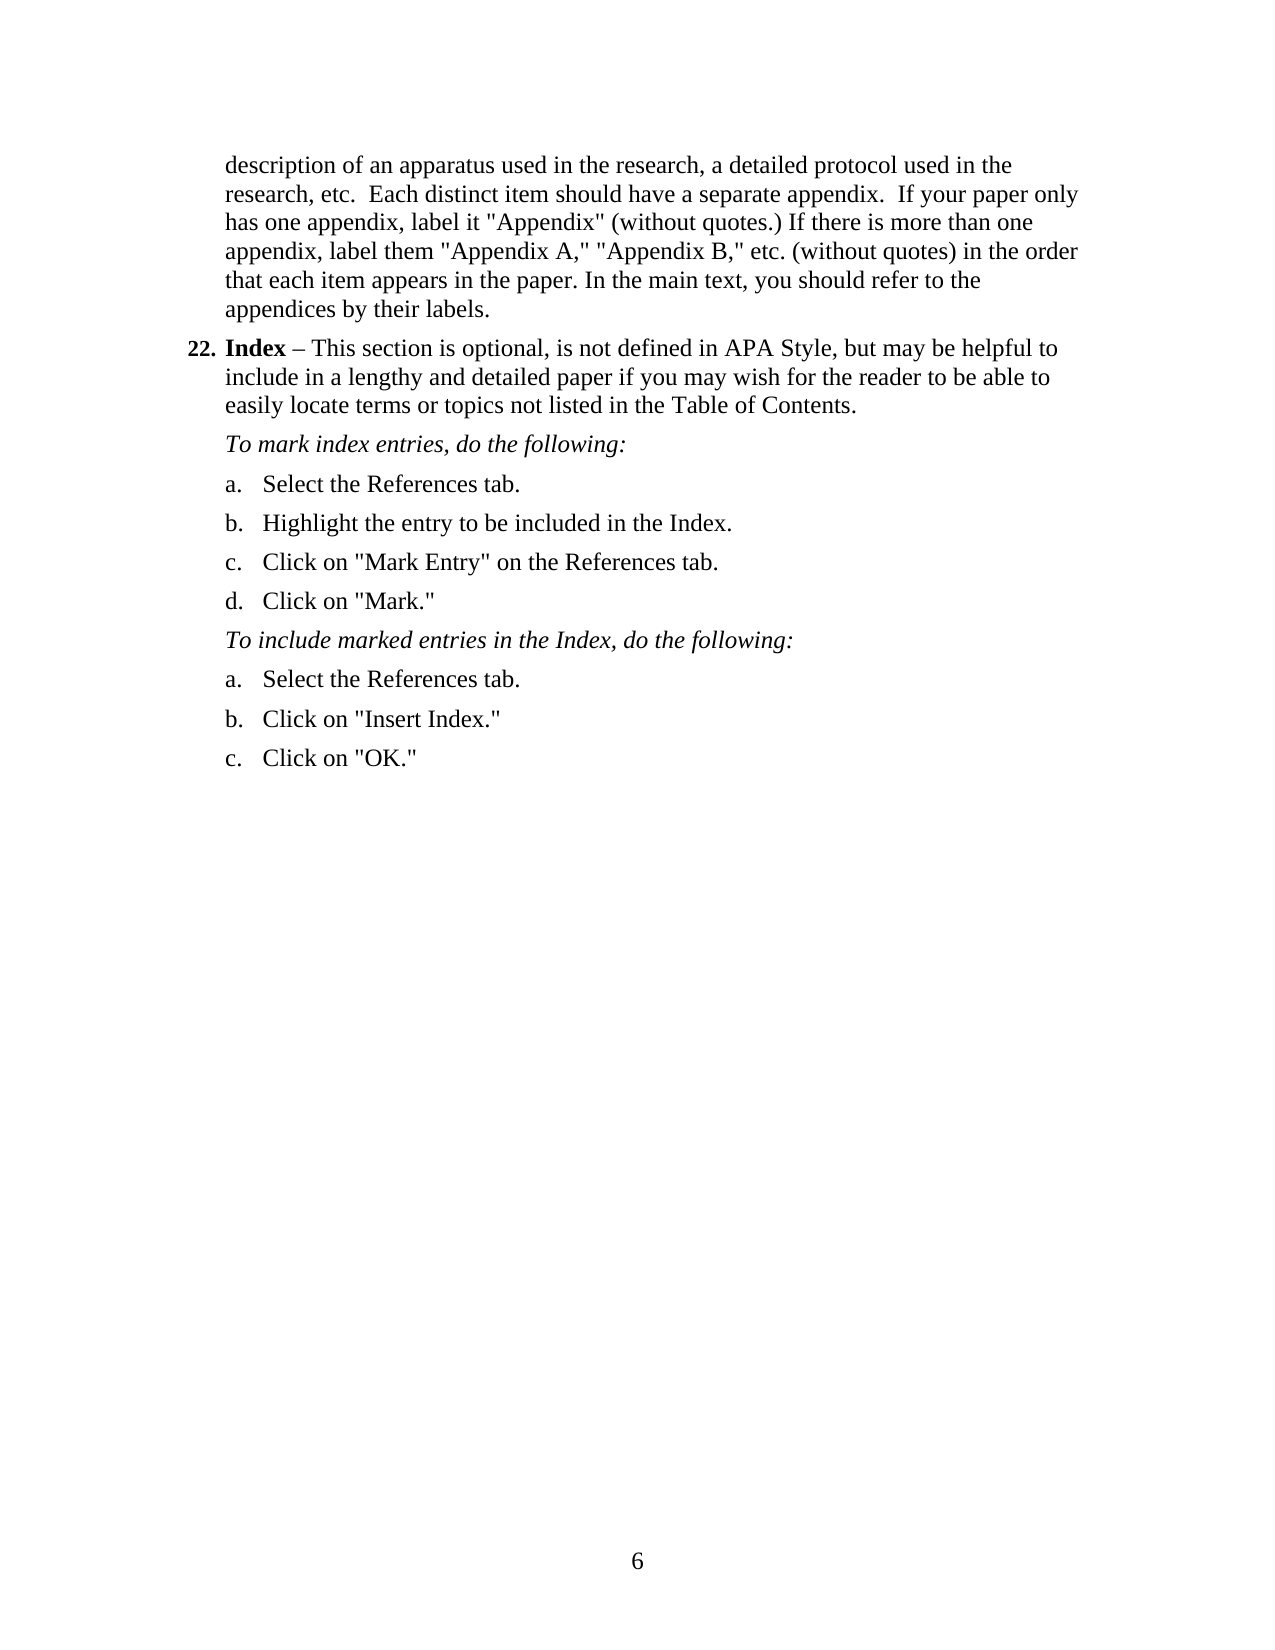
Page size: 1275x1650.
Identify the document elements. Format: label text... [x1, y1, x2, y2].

text c. Click on "OK." [225, 743, 1087, 772]
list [187, 150, 1087, 322]
text a. Select the References tab. [225, 469, 1087, 497]
text c. Click on "Mark Entry" on the References tab. [225, 547, 1087, 576]
text b. Click on "Insert Index." [225, 704, 1087, 732]
text To include marked entries in the Index, do the following: [225, 625, 1087, 654]
text a. Select the References tab. [225, 664, 1087, 693]
list Index – This section is optional, is not defined in APA Style, but may be helpful to include in a lengthy and detailed paper if you may wish for the reader to be able to easily locate terms or topics not listed in the Table of Contents. [187, 333, 1087, 419]
text b. Highlight the entry to be included in the Index. [225, 508, 1087, 537]
text To mark index entries, do the following: [225, 429, 1087, 458]
text d. Click on "Mark." [225, 586, 1087, 615]
